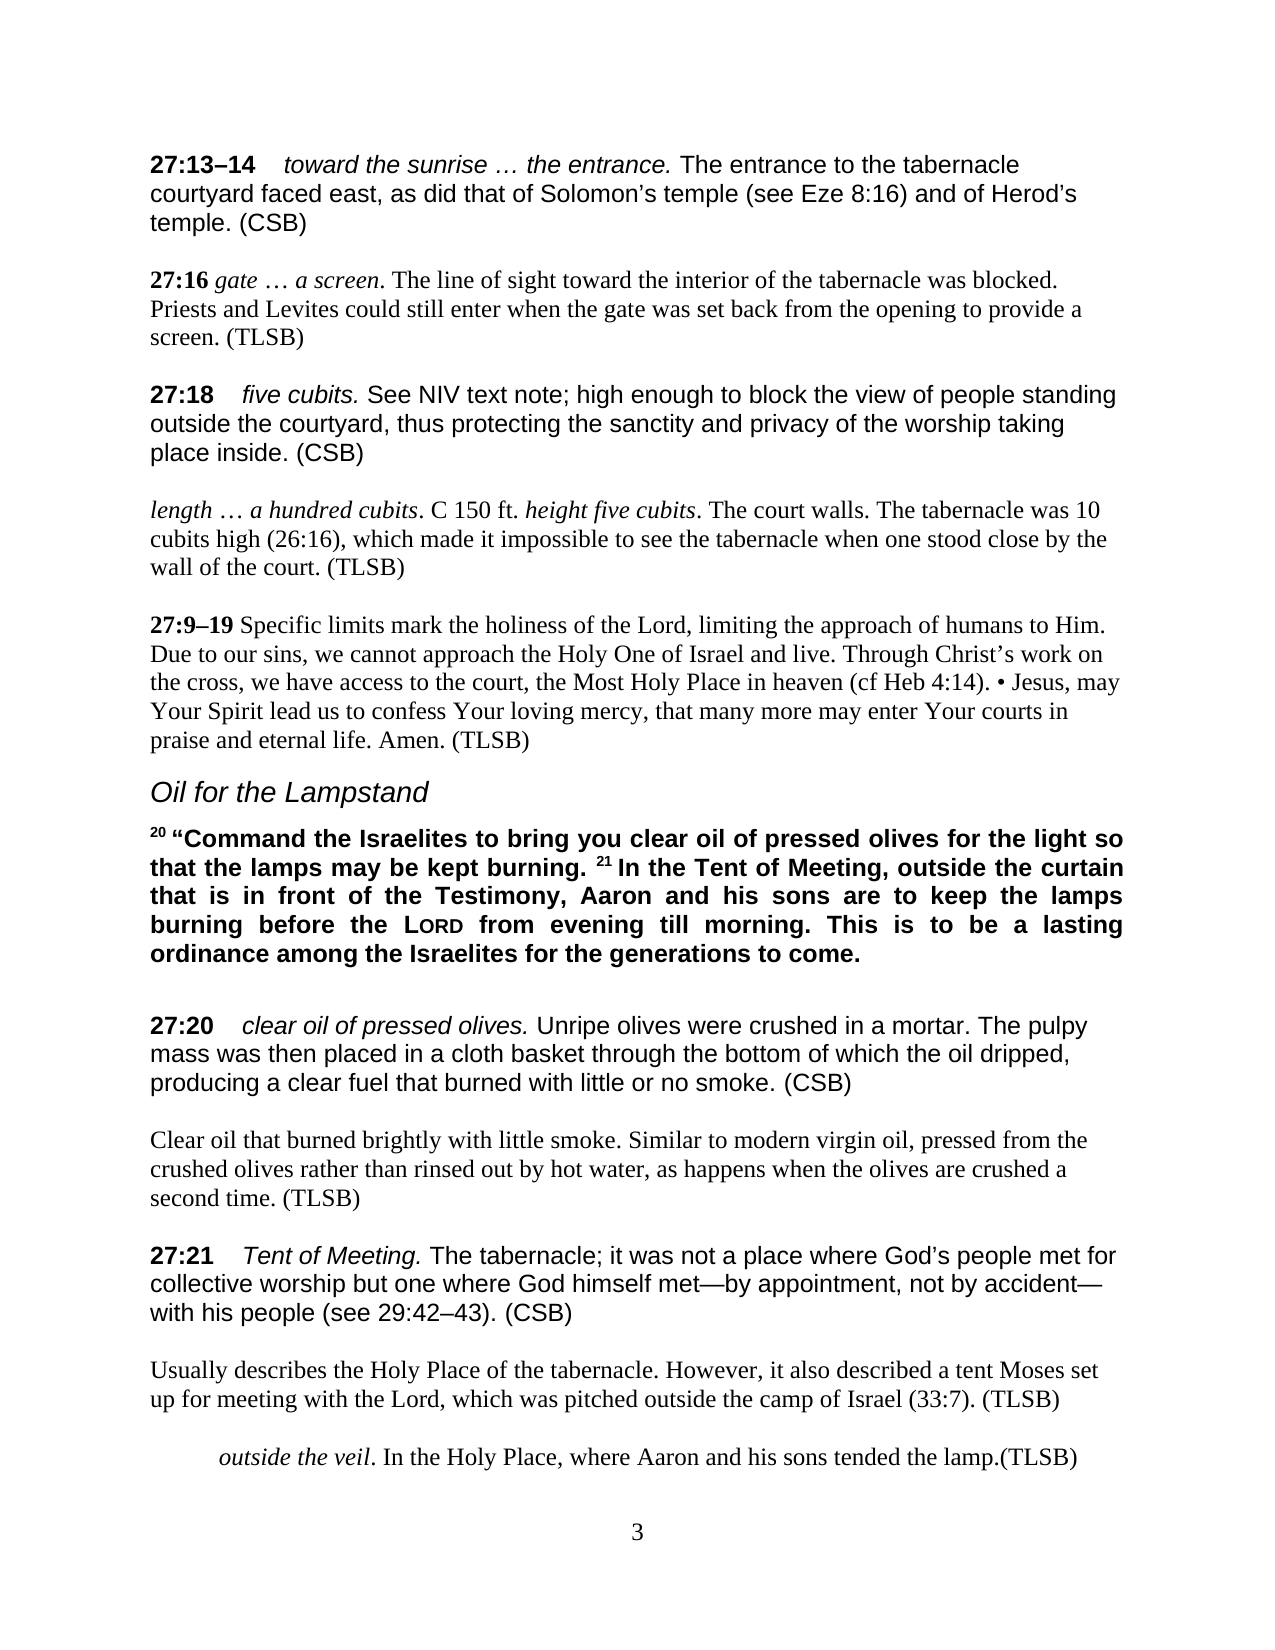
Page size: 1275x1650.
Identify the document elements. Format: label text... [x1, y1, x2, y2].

text 27:18 five cubits. See NIV text note; high enough to block the view of people standing outside the courtyard, thus protecting the sanctity and privacy of the worship taking place inside. (CSB) [150, 380, 1125, 466]
text Oil for the Lampstand [150, 774, 1125, 808]
text Clear oil that burned brightly with little smoke. Similar to modern virgin oil, pressed from the crushed olives rather than rinsed out by hot water, as happens when the olives are crushed a second time. (TLSB) [150, 1126, 1125, 1212]
text 20 “Command the Israelites to bring you clear oil of pressed olives for the light so that the lamps may be kept burning. 21 In the Tent of Meeting, outside the curtain that is in front of the Testimony, Aaron and his sons are to keep the lamps burning before the Lord from evening till morning. This is to be a lasting ordinance among the Israelites for the generations to come. [150, 824, 1125, 967]
text outside the veil. In the Holy Place, where Aaron and his sons tended the lamp.(TLSB) [150, 1442, 1125, 1471]
text 27:21 Tent of Meeting. The tabernacle; it was not a place where God’s people met for collective worship but one where God himself met—by appointment, not by accident—with his people (see 29:42–43). (CSB) [150, 1241, 1125, 1327]
text 27:13–14 toward the sunrise … the entrance. The entrance to the tabernacle courtyard faced east, as did that of Solomon’s temple (see Eze 8:16) and of Herod’s temple. (CSB) [150, 150, 1125, 236]
text 27:9–19 Specific limits mark the holiness of the Lord, limiting the approach of humans to Him. Due to our sins, we cannot approach the Holy One of Israel and live. Through Christ’s work on the cross, we have access to the court, the Most Holy Place in heaven (cf Heb 4:14). • Jesus, may Your Spirit lead us to confess Your loving mercy, that many more may enter Your courts in praise and eternal life. Amen. (TLSB) [150, 610, 1125, 754]
text 27:20 clear oil of pressed olives. Unripe olives were crushed in a mortar. The pulpy mass was then placed in a cloth basket through the bottom of which the oil dripped, producing a clear fuel that burned with little or no smoke. (CSB) [150, 1011, 1125, 1097]
text 27:16 gate … a screen. The line of sight toward the interior of the tabernacle was blocked. Priests and Levites could still enter when the gate was set back from the opening to provide a screen. (TLSB) [150, 265, 1125, 351]
text Usually describes the Holy Place of the tabernacle. However, it also described a tent Moses set up for meeting with the Lord, which was pitched outside the camp of Israel (33:7). (TLSB) [150, 1356, 1125, 1413]
text length … a hundred cubits. C 150 ft. height five cubits. The court walls. The tabernacle was 10 cubits high (26:16), which made it impossible to see the tabernacle when one stood close by the wall of the court. (TLSB) [150, 495, 1125, 581]
